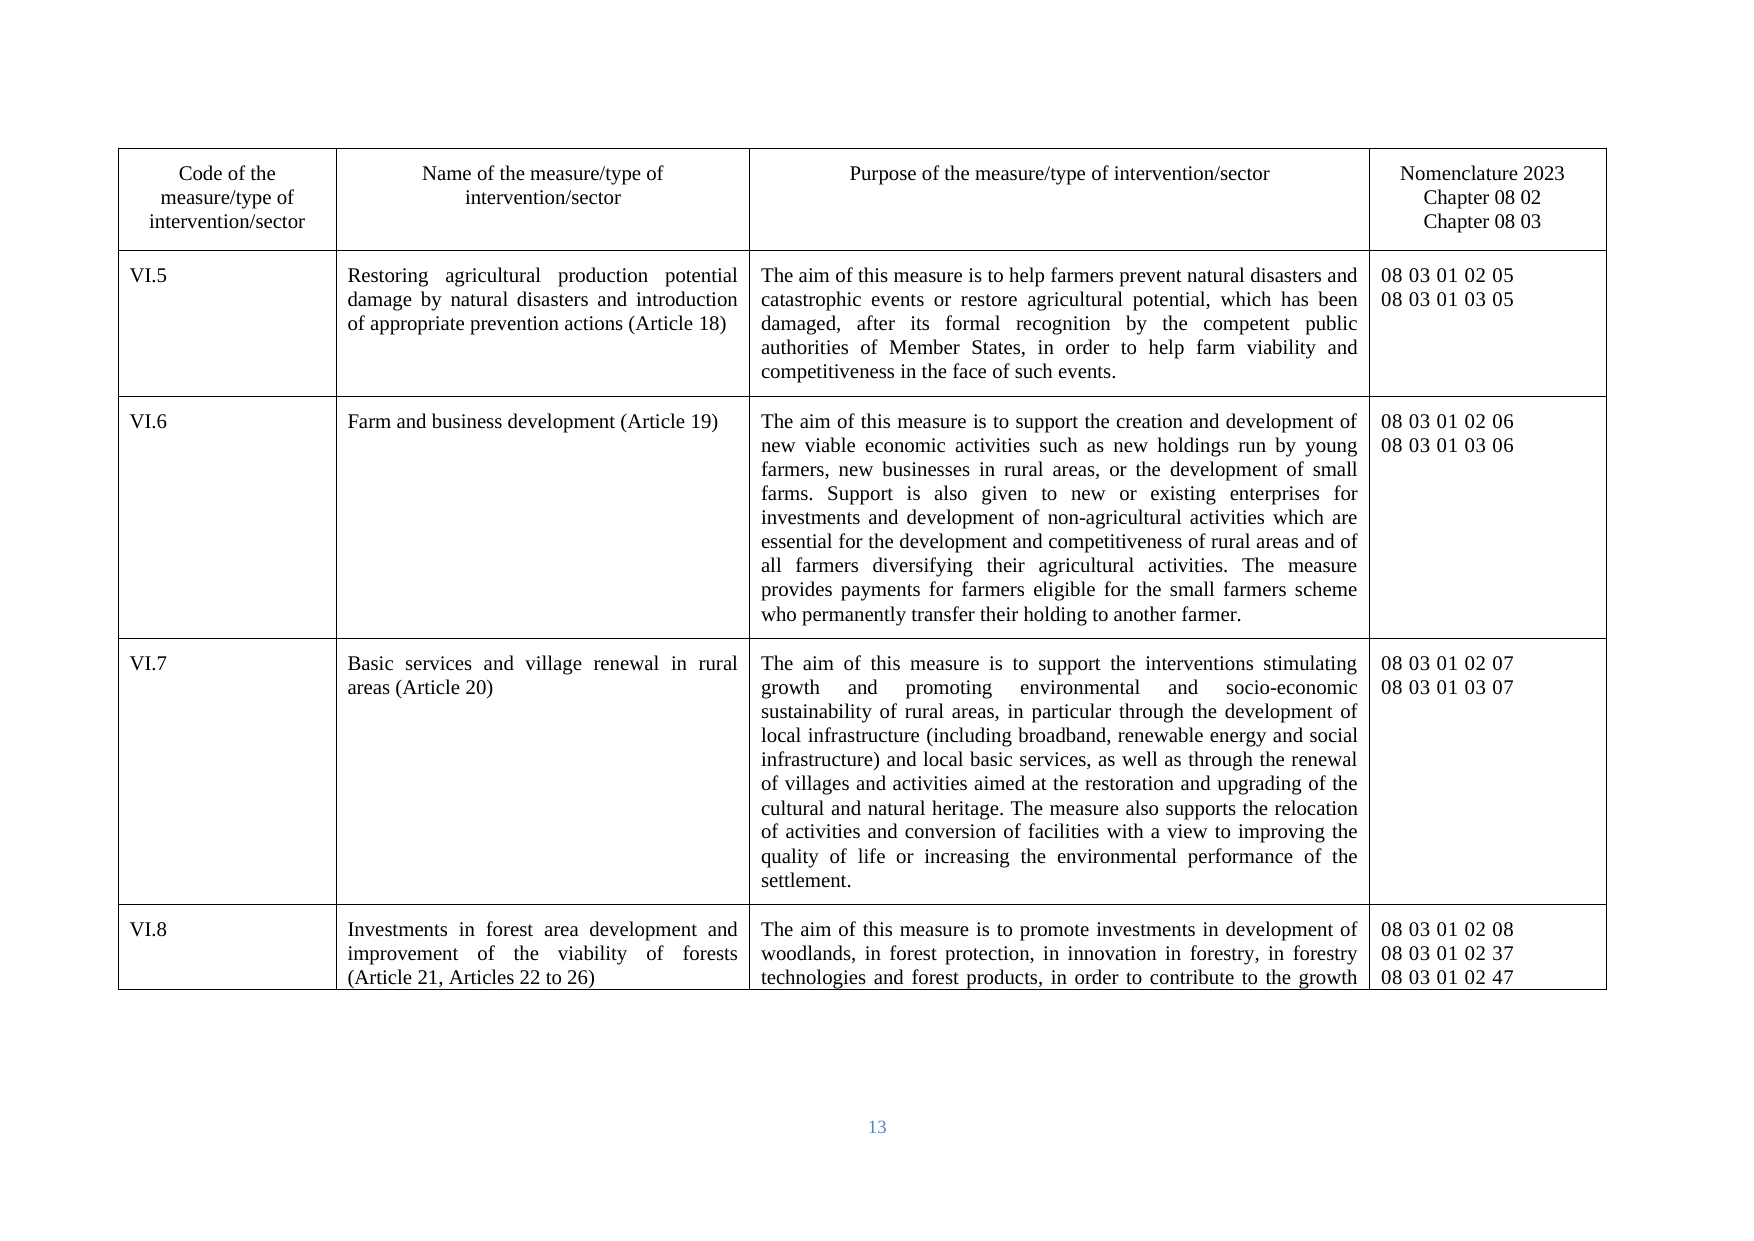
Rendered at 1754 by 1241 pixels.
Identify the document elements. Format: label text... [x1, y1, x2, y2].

table_header Nomenclature 2023 Chapter 08 02 Chapter 08 03 [1370, 149, 1606, 250]
table_cell 08 03 01 02 06 08 03 01 03 06 [1370, 397, 1606, 638]
table_cell The aim of this measure is to support the creation and development of new viable economic activities such as new holdings run by young farmers, new businesses in rural areas, or the development of small farms. Support is also given to new or existing enterprises for investments and development of non-agricultural activities which are essential for the development and competitiveness of rural areas and of all farmers diversifying their agricultural activities. The measure provides payments for farmers eligible for the small farmers scheme who permanently transfer their holding to another farmer. [750, 397, 1369, 638]
table_header Code of the measure/type of intervention/sector [119, 149, 336, 250]
table_header Purpose of the measure/type of intervention/sector [750, 149, 1369, 250]
table_cell Farm and business development (Article 19) [337, 397, 749, 638]
table_cell Investments in forest area development and improvement of the viability of forests (Article 21, Articles 22 to 26) [337, 905, 749, 989]
table_cell 08 03 01 02 08 08 03 01 02 37 08 03 01 02 47 08 03 01 02 57 08 03 01 03 08 08 03 01 03 37 08 03 01 03 47 08 03 01 03 57 [1370, 905, 1606, 989]
table_cell VI.8 [119, 905, 336, 989]
table_cell Restoring agricultural production potential damage by natural disasters and introduction of appropriate prevention actions (Article 18) [337, 251, 749, 396]
table_cell VI.6 [119, 397, 336, 638]
table_cell The aim of this measure is to support the interventions stimulating growth and promoting environmental and socio-economic sustainability of rural areas, in particular through the development of local infrastructure (including broadband, renewable energy and social infrastructure) and local basic services, as well as through the renewal of villages and activities aimed at the restoration and upgrading of the cultural and natural heritage. The measure also supports the relocation of activities and conversion of facilities with a view to improving the quality of life or increasing the environmental performance of the settlement. [750, 639, 1369, 904]
table_cell 08 03 01 02 07 08 03 01 03 07 [1370, 639, 1606, 904]
table_cell 08 03 01 02 05 08 03 01 03 05 [1370, 251, 1606, 396]
table_cell Basic services and village renewal in rural areas (Article 20) [337, 639, 749, 904]
table_cell VI.5 [119, 251, 336, 396]
table_cell The aim of this measure is to help farmers prevent natural disasters and catastrophic events or restore agricultural potential, which has been damaged, after its formal recognition by the competent public authorities of Member States, in order to help farm viability and competitiveness in the face of such events. [750, 251, 1369, 396]
table_header Name of the measure/type of intervention/sector [337, 149, 749, 250]
table_cell VI.7 [119, 639, 336, 904]
